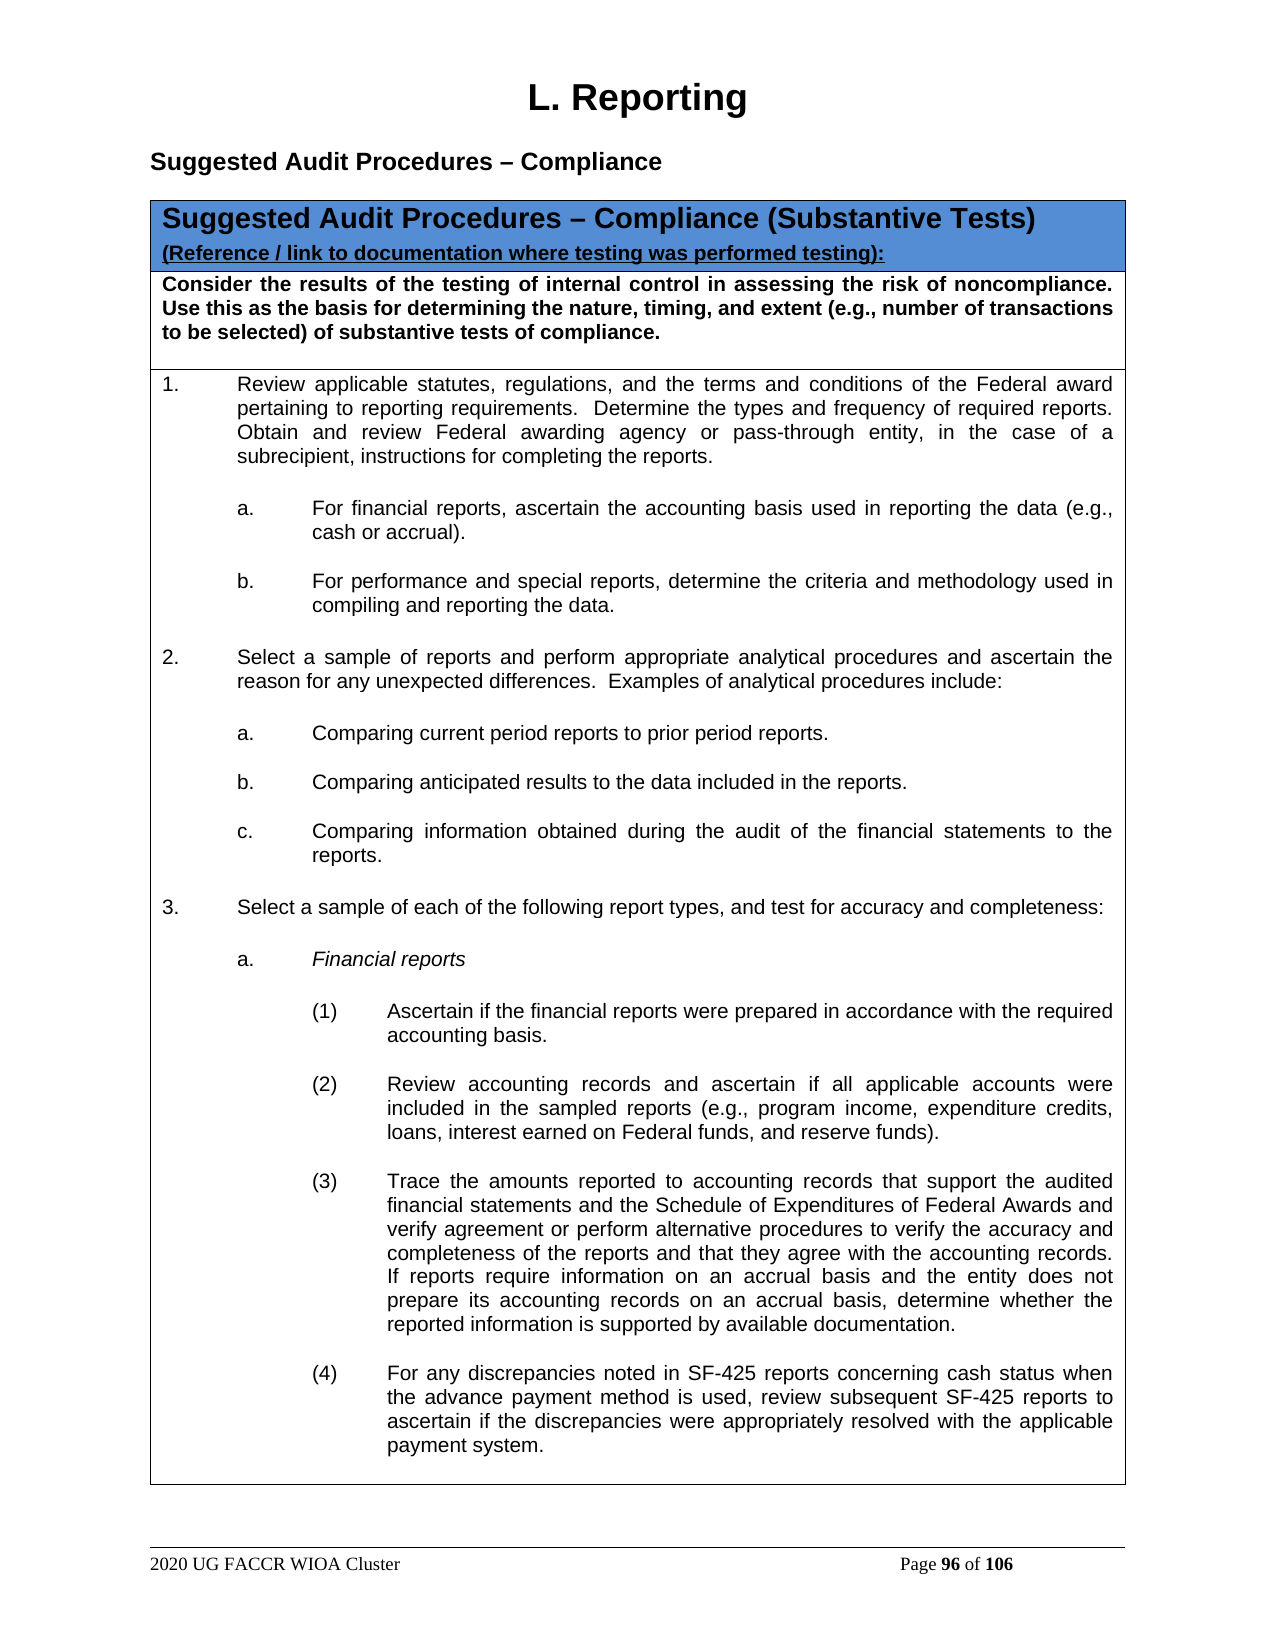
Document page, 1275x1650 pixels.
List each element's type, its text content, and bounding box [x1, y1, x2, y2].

table_header Suggested Audit Procedures – Compliance (Substantive Tests) (Reference / link to documentation where testing was performed testing): [151, 201, 1125, 271]
table_cell Consider the results of the testing of internal control in assessing the risk of noncompliance. Use this as the basis for determining the nature, timing, and extent (e.g., number of transactions to be selected) of substantive tests of compliance. [151, 272, 1125, 369]
subtitle Suggested Audit Procedures – Compliance [150, 150, 1125, 175]
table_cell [151, 370, 1125, 1483]
